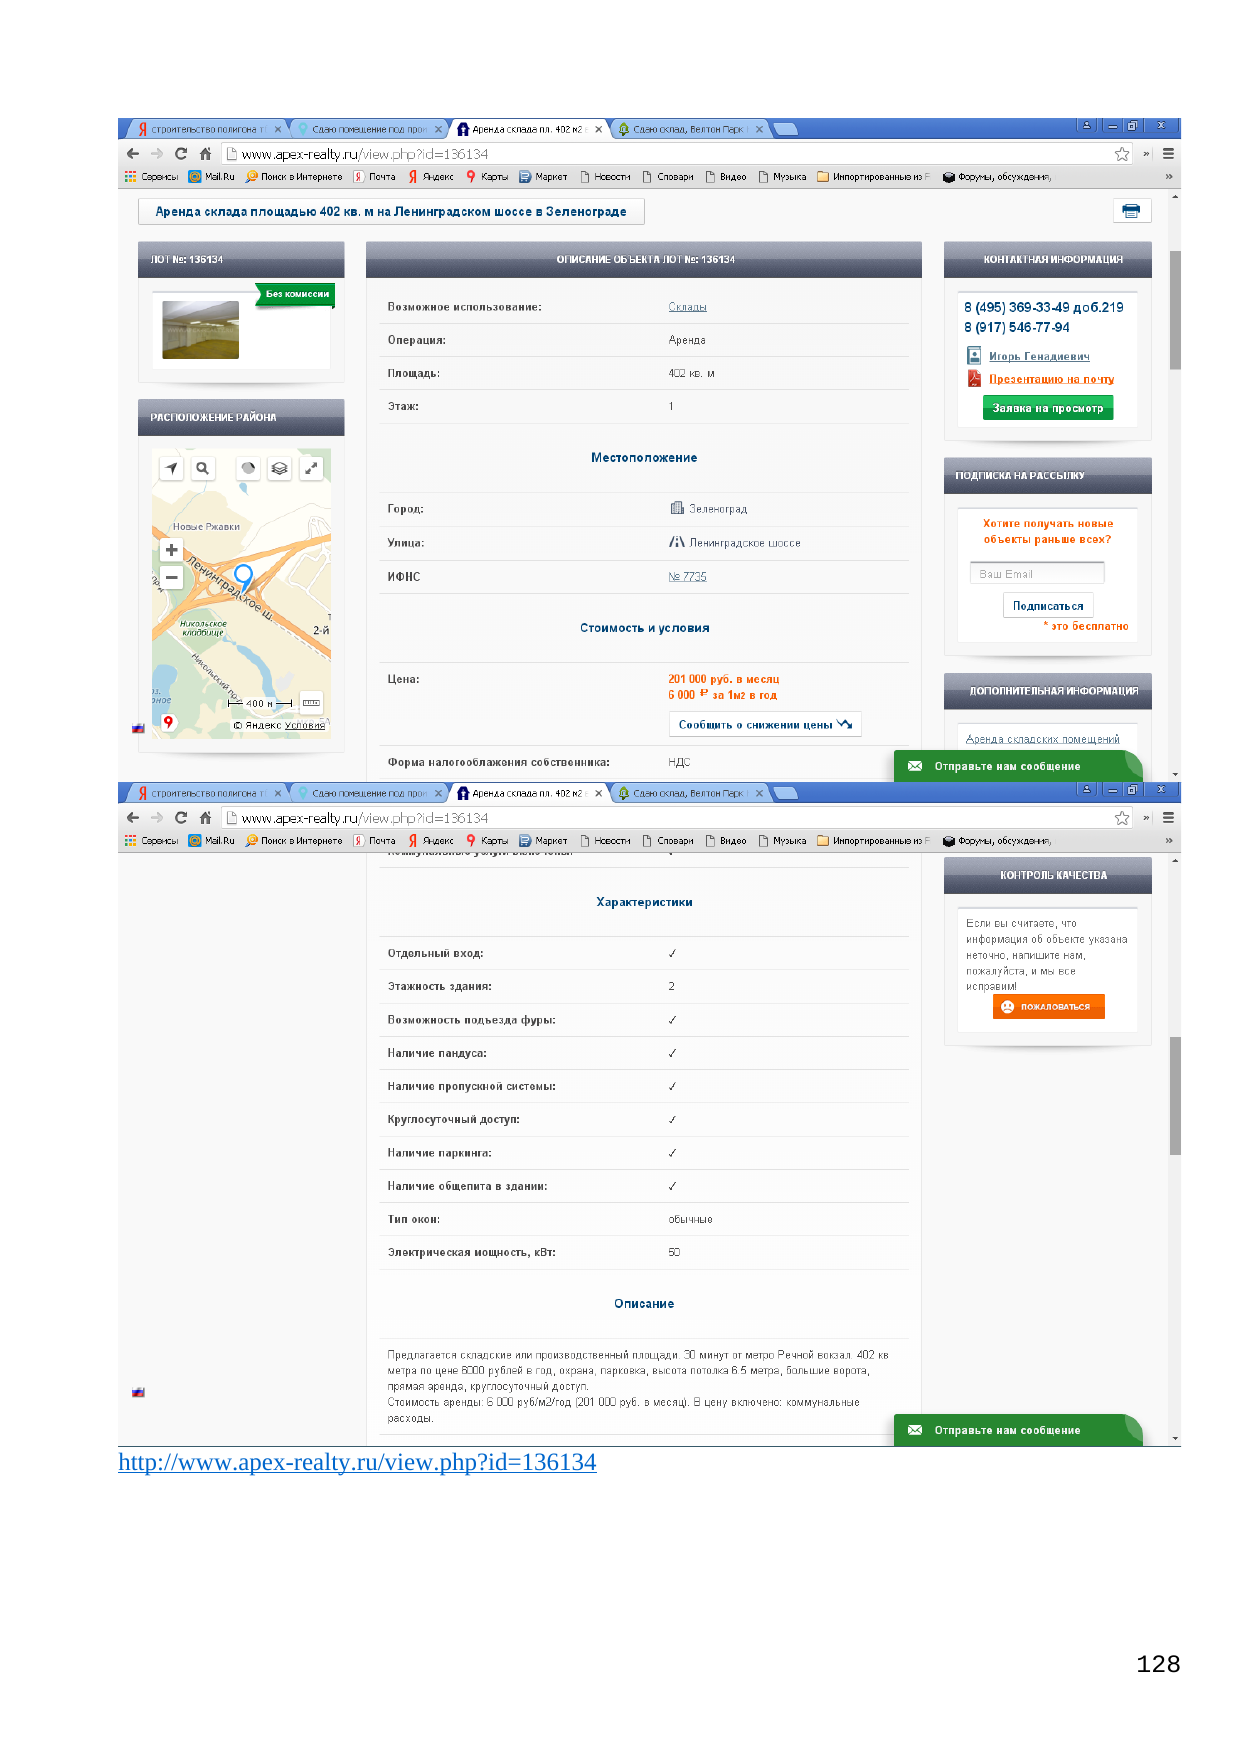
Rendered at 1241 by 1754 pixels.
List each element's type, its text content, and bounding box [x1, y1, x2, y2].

picture [118, 118, 1182, 1447]
text http://www.apex-realty.ru/view.php?id=136134 [118, 1447, 1181, 1476]
